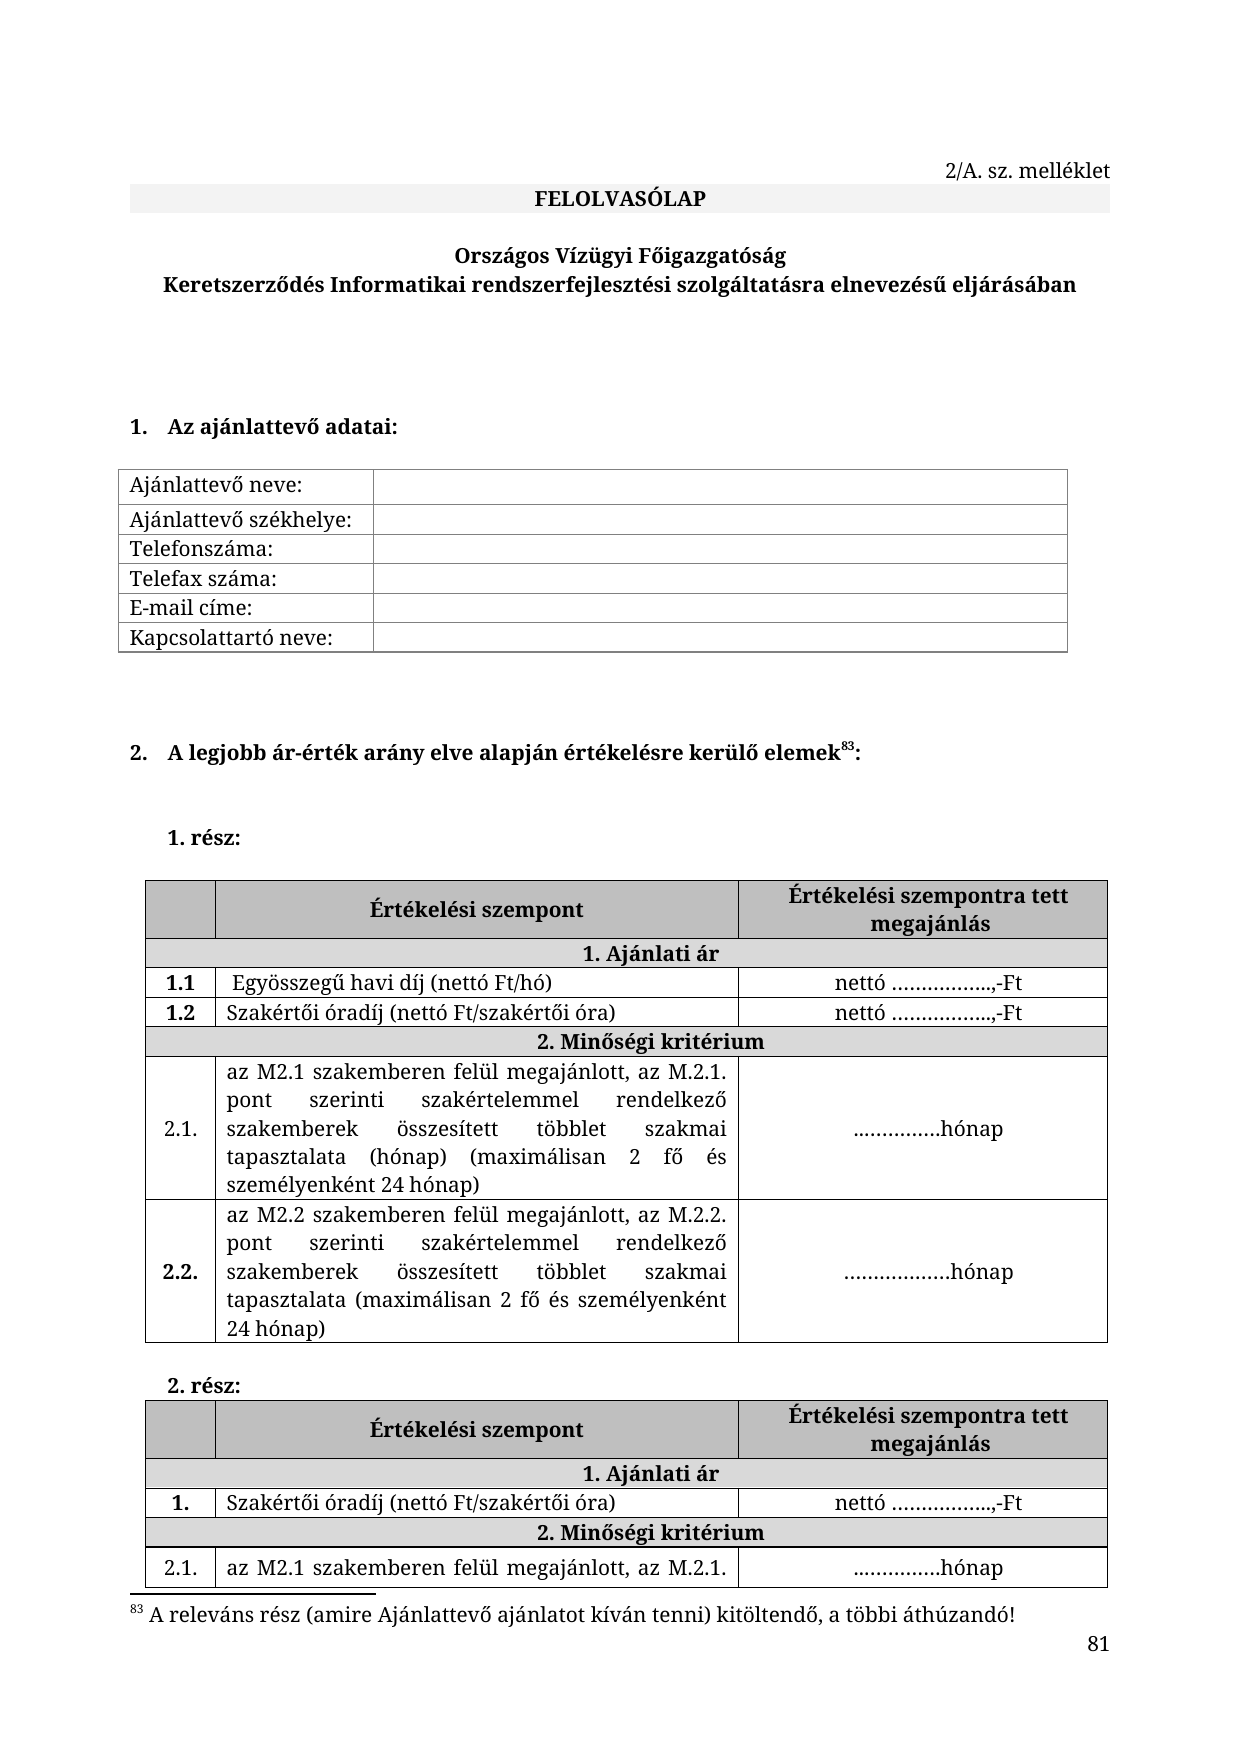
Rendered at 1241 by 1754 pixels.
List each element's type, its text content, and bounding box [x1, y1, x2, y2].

table_header [146, 1401, 215, 1458]
table_cell 1. Ajánlati ár [146, 1459, 1107, 1487]
table_cell Telefonszáma: [119, 535, 373, 563]
subtitle Keretszerződés Informatikai rendszerfejlesztési szolgáltatásra elnevezésű eljárásában [130, 270, 1110, 298]
table_cell Ajánlattevő székhelye: [119, 505, 373, 533]
table_cell [374, 535, 1067, 563]
table_cell Szakértői óradíj (nettó Ft/szakértői óra) [216, 998, 738, 1026]
table_cell 2. Minőségi kritérium [146, 1027, 1107, 1056]
table_header Ajánlattevő neve: [119, 470, 373, 504]
table_header [374, 470, 1067, 504]
table_header Értékelési szempontra tett megajánlás [739, 881, 1107, 938]
table_cell [374, 594, 1067, 622]
table_cell 2.1. [146, 1057, 215, 1199]
text 2. rész: [167, 1372, 1110, 1400]
table_header Értékelési szempont [216, 1401, 738, 1458]
table_header Értékelési szempontra tett megajánlás [739, 1401, 1107, 1458]
table_cell 1.1 [146, 968, 215, 997]
table_header Értékelési szempont [216, 881, 738, 938]
text 2/A. sz. melléklet [130, 156, 1110, 184]
table_cell ………………hónap [739, 1200, 1107, 1342]
table_cell Szakértői óradíj (nettó Ft/szakértői óra) [216, 1489, 738, 1517]
table_cell 2. Minőségi kritérium [146, 1518, 1107, 1546]
table_cell nettó ……………..,-Ft [739, 998, 1107, 1026]
subtitle Országos Vízügyi Főigazgatóság [130, 241, 1110, 270]
table_cell [374, 623, 1067, 651]
table_cell ..………….hónap [739, 1057, 1107, 1199]
table_cell E-mail címe: [119, 594, 373, 622]
table_cell 2.2. [146, 1200, 215, 1342]
table_cell Telefax száma: [119, 564, 373, 592]
table_cell nettó ……………..,-Ft [739, 1489, 1107, 1517]
table_cell 1.2 [146, 998, 215, 1026]
table_header [146, 881, 215, 938]
table_cell [374, 505, 1067, 533]
table_cell 1. [146, 1489, 215, 1517]
text 1. rész: [167, 823, 1110, 851]
table_cell ..………….hónap [739, 1548, 1107, 1587]
table_cell nettó ……………..,-Ft [739, 968, 1107, 997]
list Az ajánlattevő adatai: [130, 412, 1110, 440]
table_cell 1. Ajánlati ár [146, 939, 1107, 967]
table_cell 2.1. [146, 1548, 215, 1587]
text FELOLVASÓLAP [130, 184, 1110, 213]
table_cell Kapcsolattartó neve: [119, 623, 373, 651]
table_cell Egyösszegű havi díj (nettó Ft/hó) [216, 968, 738, 997]
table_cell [216, 1548, 738, 1587]
table_cell [374, 564, 1067, 592]
list A legjobb ár-érték arány elve alapján értékelésre kerülő elemek: [130, 738, 1110, 766]
